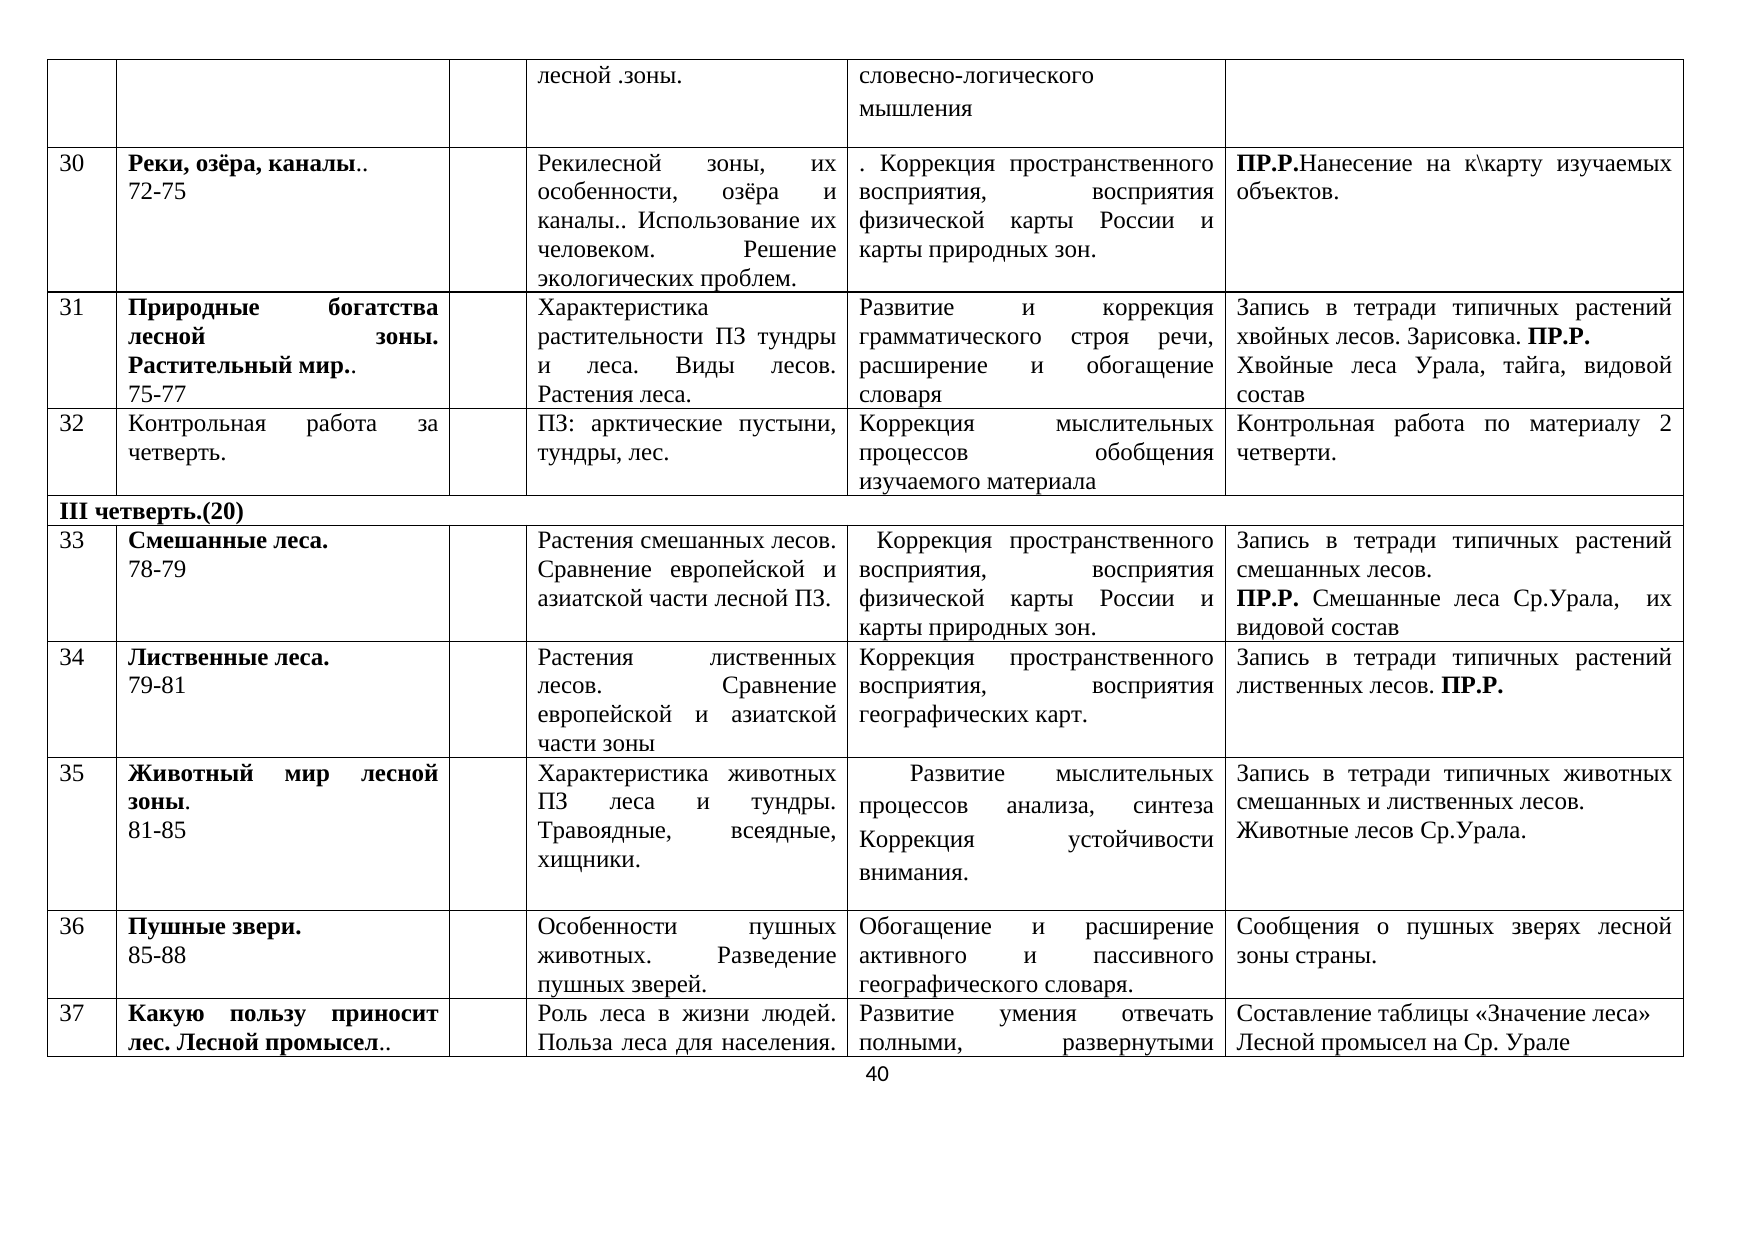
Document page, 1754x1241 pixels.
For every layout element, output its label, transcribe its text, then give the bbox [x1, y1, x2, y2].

table_cell 32 [48, 409, 116, 495]
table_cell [1226, 60, 1683, 147]
table_cell Характеристика животных ПЗ леса и тундры. Травоядные, всеядные, хищники. [527, 758, 847, 910]
table_cell ПР.Р.Нанесение на к\карту изучаемых объектов. [1226, 148, 1683, 291]
table_cell Сообщения о пушных зверях лесной зоны страны. [1226, 911, 1683, 997]
table_cell [450, 758, 526, 910]
table_cell Контрольная работа за четверть. [117, 409, 449, 495]
table_cell Смешанные леса. 78-79 [117, 526, 449, 641]
table_cell ПЗ: арктические пустыни, тундры, лес. [527, 409, 847, 495]
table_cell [117, 999, 449, 1056]
table_cell Природные богатства лесной зоны. Растительный мир.. 75-77 [117, 293, 449, 407]
table_cell Запись в тетради типичных животных смешанных и лиственных лесов. Животные лесов Ср.Урала. [1226, 758, 1683, 910]
table_cell Пушные звери. 85-88 [117, 911, 449, 997]
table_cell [1226, 999, 1683, 1056]
table_cell [450, 642, 526, 757]
table_cell Растения смешанных лесов. Сравнение европейской и азиатской части лесной ПЗ. [527, 526, 847, 641]
table_cell Контрольная работа по материалу 2 четверти. [1226, 409, 1683, 495]
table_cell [848, 60, 1225, 147]
table_cell Реки, озёра, каналы.. 72-75 [117, 148, 449, 291]
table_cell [527, 60, 847, 147]
table_cell Рекилесной зоны, их особенности, озёра и каналы.. Использование их человеком. Решение экологических проблем. [527, 148, 847, 291]
table_cell [450, 999, 526, 1056]
table_cell 34 [48, 642, 116, 757]
table_cell 33 [48, 526, 116, 641]
table_cell 36 [48, 911, 116, 997]
table_cell 37 [48, 999, 116, 1056]
table_cell Запись в тетради типичных растений лиственных лесов. ПР.Р. [1226, 642, 1683, 757]
table_cell 35 [48, 758, 116, 910]
table_cell Особенности пушных животных. Разведение пушных зверей. [527, 911, 847, 997]
table_cell 29 [48, 60, 116, 147]
table_cell [450, 148, 526, 291]
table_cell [527, 999, 847, 1056]
table_cell Коррекция пространственного восприятия, восприятия географических карт. [848, 642, 1225, 757]
table_cell [450, 293, 526, 407]
table_cell Развитие мыслительных процессов анализа, синтеза Коррекция устойчивости внимания. [848, 758, 1225, 910]
table_cell Обогащение и расширение активного и пассивного географического словаря. [848, 911, 1225, 997]
table_cell Характеристика растительности ПЗ тундры и леса. Виды лесов. Растения леса. [527, 293, 847, 407]
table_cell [848, 999, 1225, 1056]
table_cell [450, 409, 526, 495]
table_cell Растения лиственных лесов. Сравнение европейской и азиатской части зоны [527, 642, 847, 757]
table_cell III четверть.(20) [48, 496, 1683, 524]
table_cell 31 [48, 293, 116, 407]
table_cell Коррекция мыслительных процессов обобщения изучаемого материала [848, 409, 1225, 495]
table_cell Лиственные леса. 79-81 [117, 642, 449, 757]
table_cell [450, 911, 526, 997]
table_cell . Коррекция пространственного восприятия, восприятия физической карты России и карты природных зон. [848, 148, 1225, 291]
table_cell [117, 60, 449, 147]
table_cell [450, 526, 526, 641]
table_cell 30 [48, 148, 116, 291]
table_cell Коррекция пространственного восприятия, восприятия физической карты России и карты природных зон. [848, 526, 1225, 641]
table_cell Запись в тетради типичных растений смешанных лесов. ПР.Р. Смешанные леса Ср.Урала, их видовой состав [1226, 526, 1683, 641]
table_cell [450, 60, 526, 147]
table_cell Запись в тетради типичных растений хвойных лесов. Зарисовка. ПР.Р. Хвойные леса Урала, тайга, видовой состав [1226, 293, 1683, 407]
table_cell Животный мир лесной зоны. 81-85 [117, 758, 449, 910]
table_cell Развитие и коррекция грамматического строя речи, расширение и обогащение словаря [848, 293, 1225, 407]
